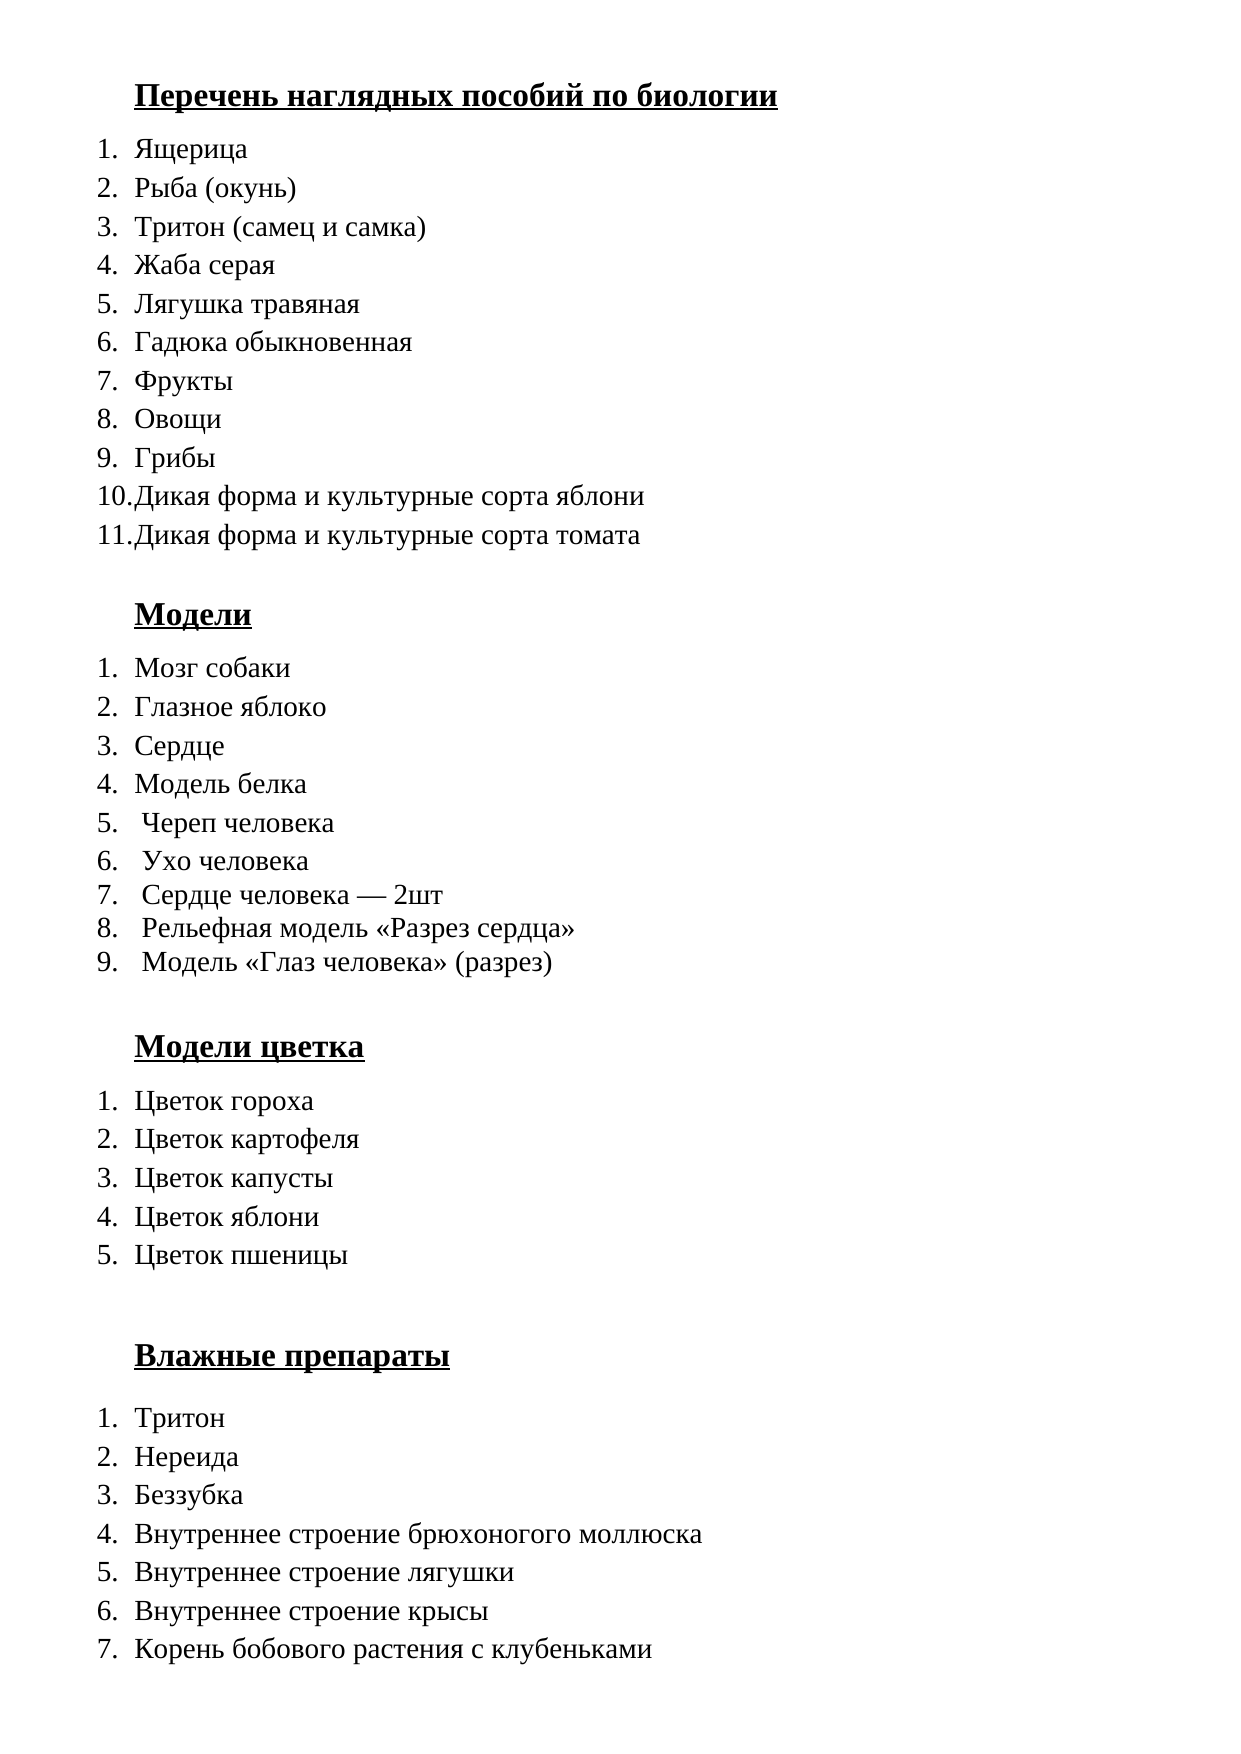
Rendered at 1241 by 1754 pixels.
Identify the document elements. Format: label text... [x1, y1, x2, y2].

list Гадюка обыкновенная [97, 324, 1165, 358]
list Цветок гороха [97, 1083, 1165, 1117]
list Модели цветка [134, 1027, 1165, 1065]
list Цветок яблони [97, 1199, 1165, 1232]
list Внутреннее строение крысы [97, 1593, 1165, 1626]
list Ящерица [97, 132, 1165, 165]
list Внутреннее строение лягушки [97, 1554, 1165, 1588]
list Жаба серая [97, 247, 1165, 281]
list Беззубка [97, 1477, 1165, 1511]
list Рельефная модель «Разрез сердца» [97, 910, 1165, 944]
list Корень бобового растения с клубеньками [97, 1631, 1165, 1665]
list Тритон [97, 1400, 1165, 1434]
list Внутреннее строение брюхоногого моллюска [97, 1516, 1165, 1549]
list Грибы [97, 440, 1165, 473]
list Фрукты [97, 363, 1165, 396]
list Цветок капусты [97, 1160, 1165, 1194]
list Овощи [97, 401, 1165, 435]
text Перечень наглядных пособий по биологии [134, 75, 1165, 113]
list Сердце [97, 728, 1165, 761]
list Цветок картофеля [97, 1122, 1165, 1155]
list Рыба (окунь) [97, 170, 1165, 204]
list Цветок пшеницы [97, 1237, 1165, 1271]
list Тритон (самец и самка) [97, 209, 1165, 242]
list Нереида [97, 1439, 1165, 1472]
list Модели [134, 594, 1165, 632]
list Череп человека [97, 805, 1165, 838]
list Дикая форма и культурные сорта яблони [97, 478, 1165, 512]
list Мозг собаки [97, 651, 1165, 684]
list Лягушка травяная [97, 286, 1165, 319]
text Влажные препараты [134, 1335, 1165, 1373]
list Дикая форма и культурные сорта томата [97, 517, 1165, 551]
list Ухо человека [97, 843, 1165, 877]
list Сердце человека — 2шт [97, 877, 1165, 910]
list Модель белка [97, 766, 1165, 800]
list Модель «Глаз человека» (разрез) [97, 944, 1165, 977]
list Глазное яблоко [97, 689, 1165, 723]
